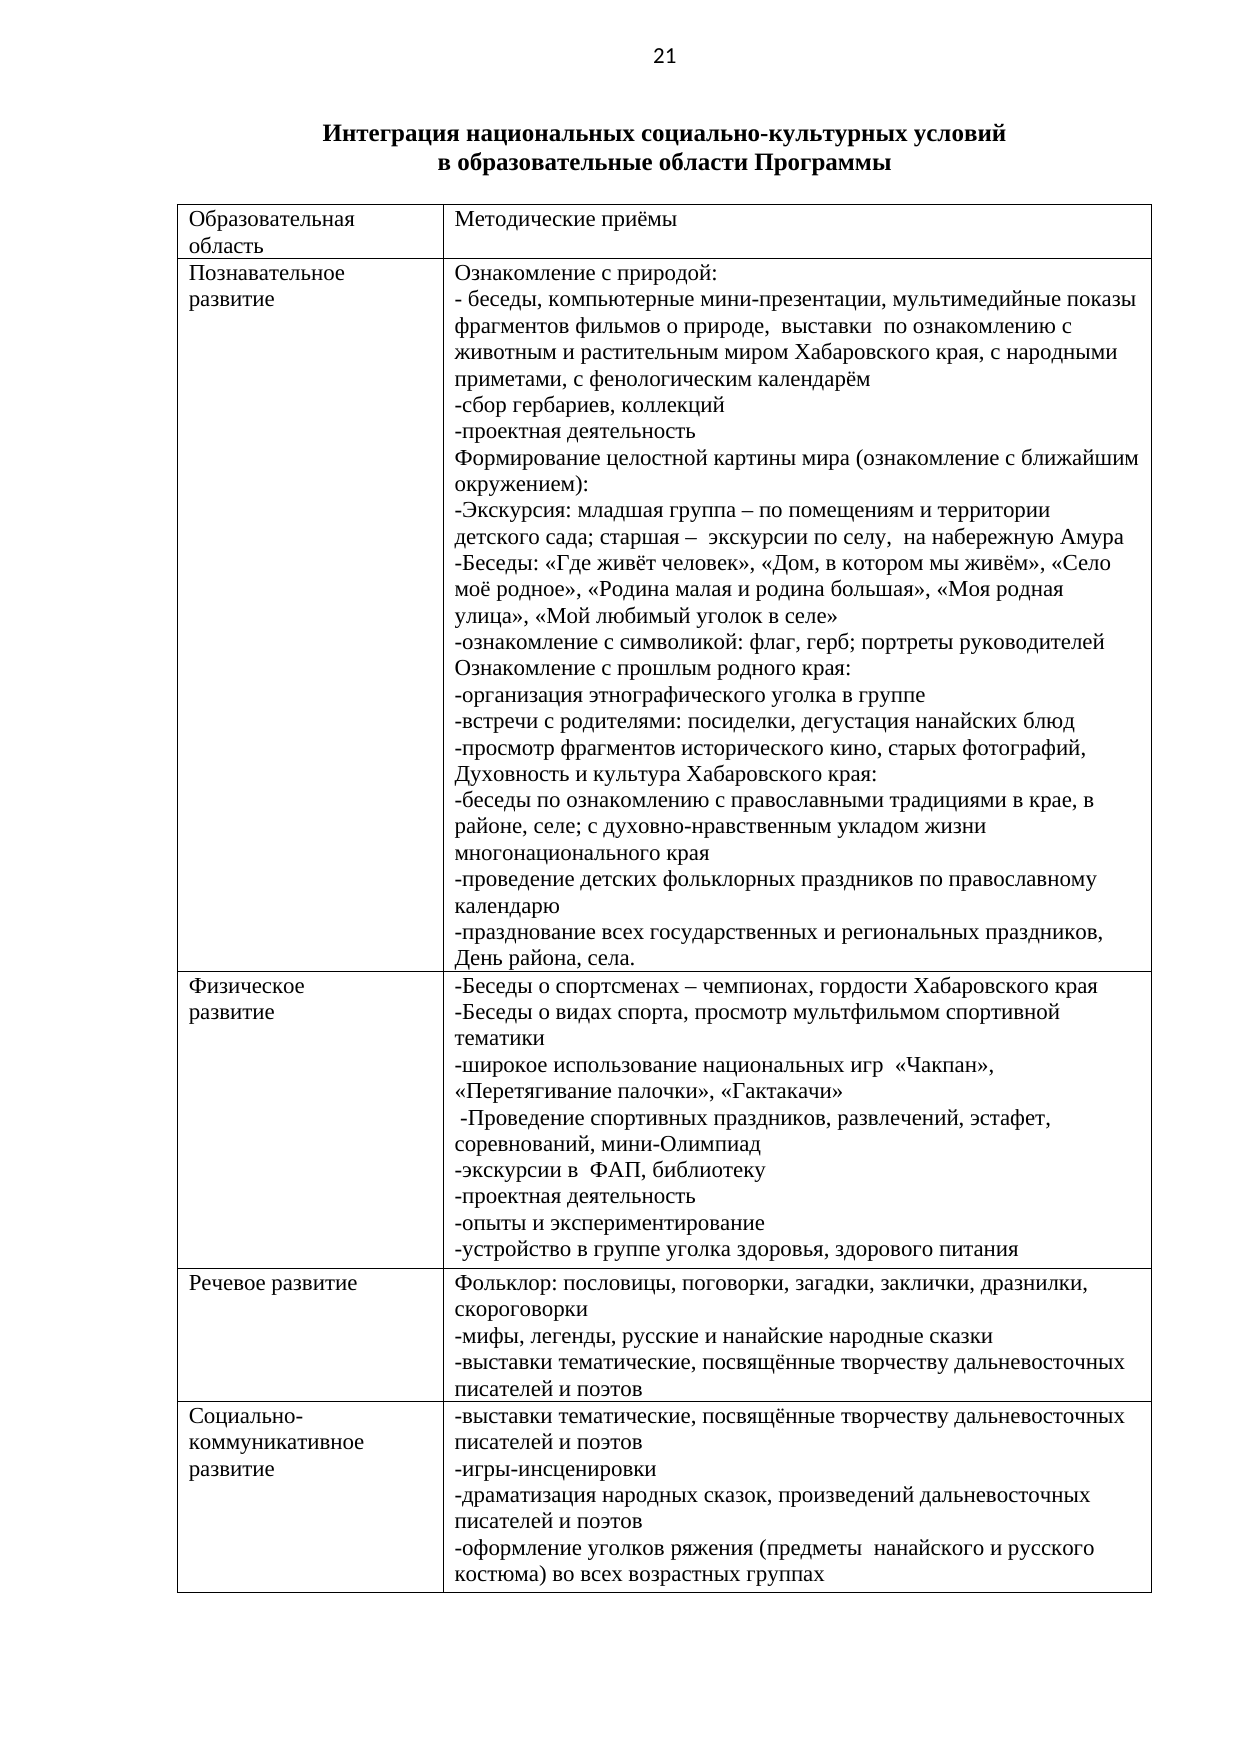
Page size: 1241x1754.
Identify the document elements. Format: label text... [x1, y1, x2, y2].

table_header Методические приёмы [444, 205, 1151, 258]
table_cell -выставки тематические, посвящённые творчеству дальневосточных писателей и поэтов -игры-инсценировки -драматизация народных сказок, произведений дальневосточных писателей и поэтов -оформление уголков ряжения (предметы нанайского и русского костюма) во всех возрастных группах [444, 1402, 1151, 1592]
text Интеграция национальных социально-культурных условий [177, 118, 1152, 147]
table_cell -Беседы о спортсменах – чемпионах, гордости Хабаровского края -Беседы о видах спорта, просмотр мультфильмом спортивной тематики -широкое использование национальных игр «Чакпан», «Перетягивание палочки», «Гактакачи» -Проведение спортивных праздников, развлечений, эстафет, соревнований, мини-Олимпиад -экскурсии в ФАП, библиотеку -проектная деятельность -опыты и экспериментирование -устройство в группе уголка здоровья, здорового питания [444, 972, 1151, 1268]
table_cell Познавательное развитие [178, 259, 443, 971]
table_cell Ознакомление с природой: - беседы, компьютерные мини-презентации, мультимедийные показы фрагментов фильмов о природе, выставки по ознакомлению с животным и растительным миром Хабаровского края, с народными приметами, с фенологическим календарём -сбор гербариев, коллекций -проектная деятельность Формирование целостной картины мира (ознакомление с ближайшим окружением): -Экскурсия: младшая группа – по помещениям и территории детского сада; старшая – экскурсии по селу, на набережную Амура -Беседы: «Где живёт человек», «Дом, в котором мы живём», «Село моё родное», «Родина малая и родина большая», «Моя родная улица», «Мой любимый уголок в селе» -ознакомление с символикой: флаг, герб; портреты руководителей Ознакомление с прошлым родного края: -организация этнографического уголка в группе -встречи с родителями: посиделки, дегустация нанайских блюд -просмотр фрагментов исторического кино, старых фотографий, Духовность и культура Хабаровского края: -беседы по ознакомлению с православными традициями в крае, в районе, селе; с духовно-нравственным укладом жизни многонационального края -проведение детских фольклорных праздников по православному календарю -празднование всех государственных и региональных праздников, День района, села. [444, 259, 1151, 971]
table_header Образовательная область [178, 205, 443, 258]
table_cell Физическое развитие [178, 972, 443, 1268]
table_cell Фольклор: пословицы, поговорки, загадки, заклички, дразнилки, скороговорки -мифы, легенды, русские и нанайские народные сказки -выставки тематические, посвящённые творчеству дальневосточных писателей и поэтов [444, 1269, 1151, 1401]
text в образовательные области Программы [177, 147, 1152, 176]
table_cell Речевое развитие [178, 1269, 443, 1401]
table_cell Социально-коммуникативное развитие [178, 1402, 443, 1592]
